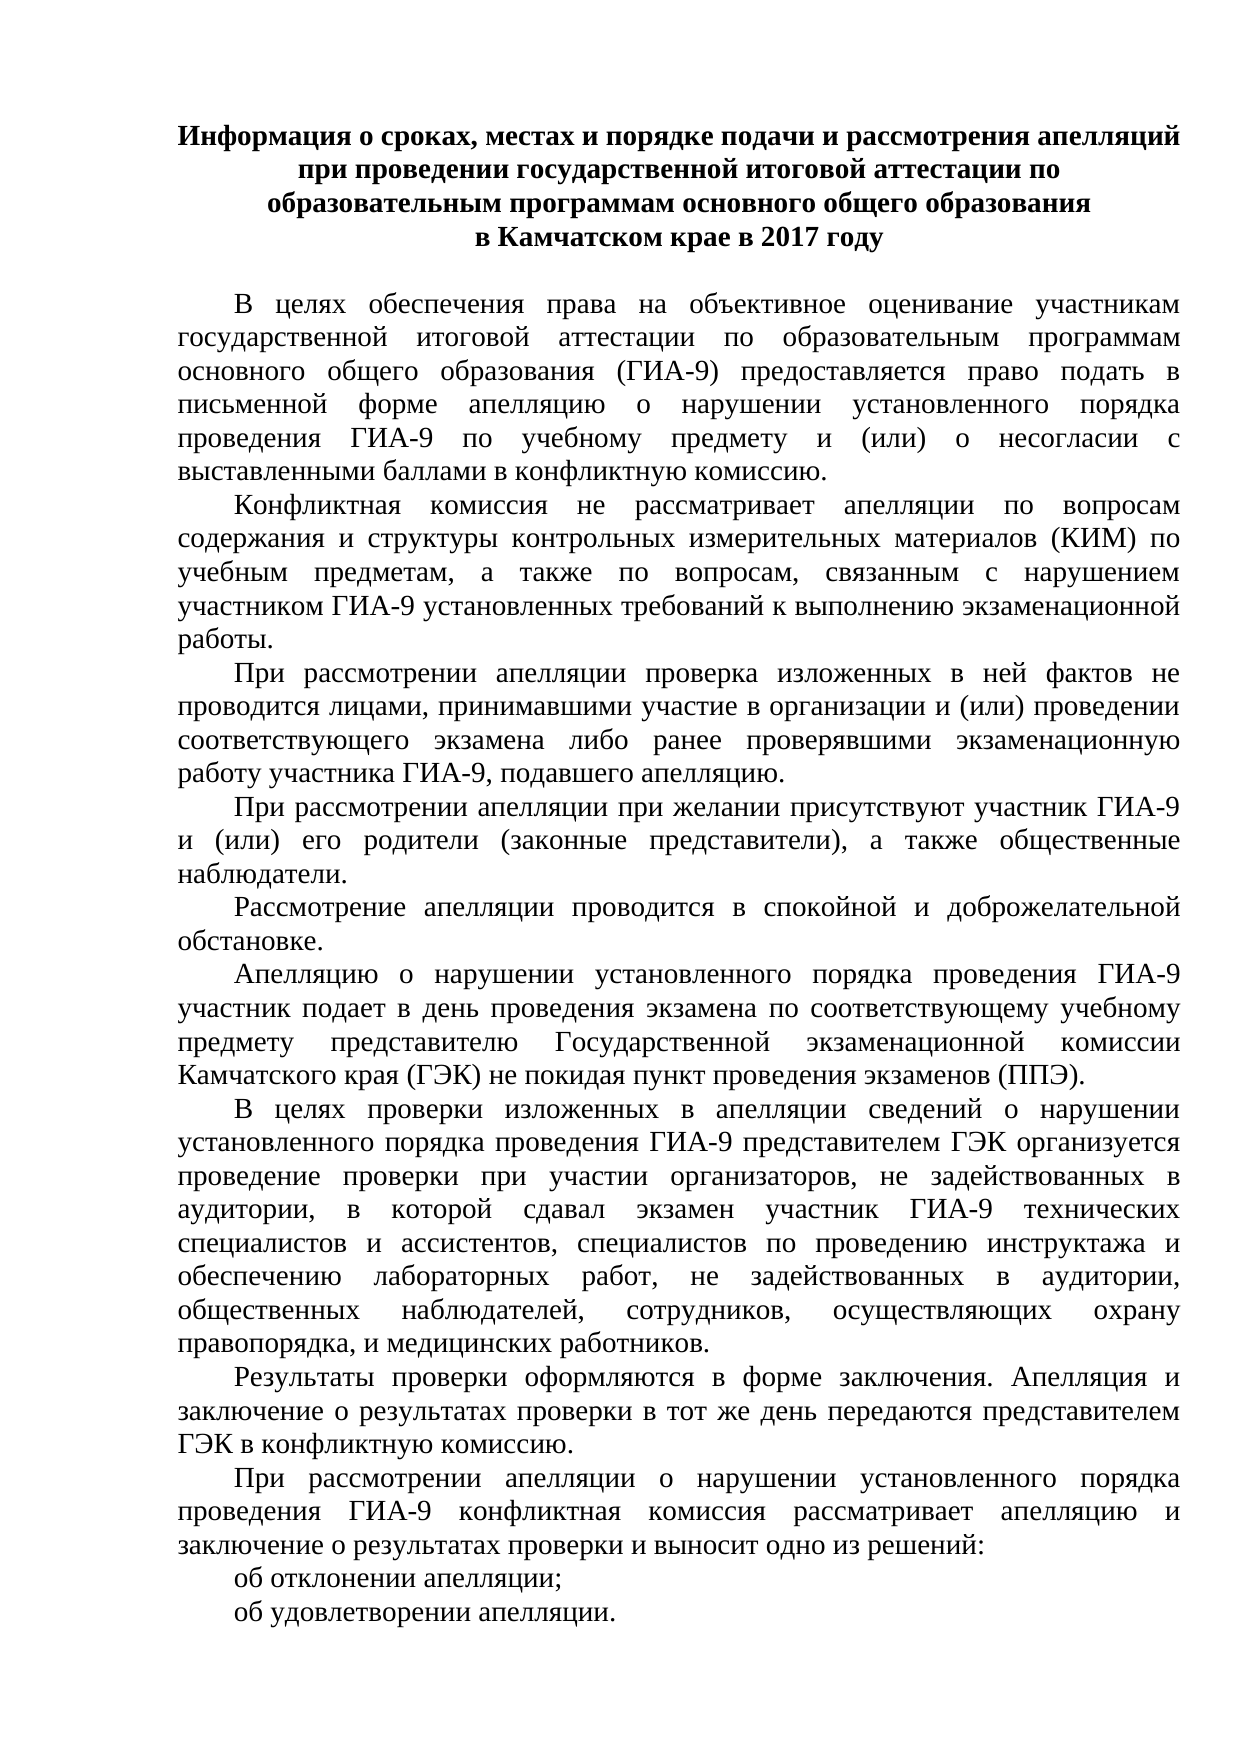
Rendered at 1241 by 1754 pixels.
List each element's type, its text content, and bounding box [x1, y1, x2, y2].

text При рассмотрении апелляции проверка изложенных в ней фактов не проводится лицами, принимавшими участие в организации и (или) проведении соответствующего экзамена либо ранее проверявшими экзаменационную работу участника ГИА-9, подавшего апелляцию. [177, 655, 1181, 789]
text в Камчатском крае в 2017 году [177, 219, 1181, 252]
text Конфликтная комиссия не рассматривает апелляции по вопросам содержания и структуры контрольных измерительных материалов (КИМ) по учебным предметам, а также по вопросам, связанным с нарушением участником ГИА-9 установленных требований к выполнению экзаменационной работы. [177, 487, 1181, 655]
text При рассмотрении апелляции о нарушении установленного порядка проведения ГИА-9 конфликтная комиссия рассматривает апелляцию и заключение о результатах проверки и выносит одно из решений: [177, 1460, 1181, 1560]
text об отклонении апелляции; [177, 1560, 1181, 1594]
text об удовлетворении апелляции. [177, 1594, 1181, 1627]
text Результаты проверки оформляются в форме заключения. Апелляция и заключение о результатах проверки в тот же день передаются представителем ГЭК в конфликтную комиссию. [177, 1359, 1181, 1460]
text При рассмотрении апелляции при желании присутствуют участник ГИА-9 и (или) его родители (законные представители), а также общественные наблюдатели. [177, 789, 1181, 889]
text Рассмотрение апелляции проводится в спокойной и доброжелательной обстановке. [177, 889, 1181, 957]
text Апелляцию о нарушении установленного порядка проведения ГИА-9 участник подает в день проведения экзамена по соответствующему учебному предмету представителю Государственной экзаменационной комиссии Камчатского края (ГЭК) не покидая пункт проведения экзаменов (ППЭ). [177, 957, 1181, 1091]
text В целях обеспечения права на объективное оценивание участникам государственной итоговой аттестации по образовательным программам основного общего образования (ГИА-9) предоставляется право подать в письменной форме апелляцию о нарушении установленного порядка проведения ГИА-9 по учебному предмету и (или) о несогласии с выставленными баллами в конфликтную комиссию. [177, 286, 1181, 487]
text В целях проверки изложенных в апелляции сведений о нарушении установленного порядка проведения ГИА-9 представителем ГЭК организуется проведение проверки при участии организаторов, не задействованных в аудитории, в которой сдавал экзамен участник ГИА-9 технических специалистов и ассистентов, специалистов по проведению инструктажа и обеспечению лабораторных работ, не задействованных в аудитории, общественных наблюдателей, сотрудников, осуществляющих охрану правопорядка, и медицинских работников. [177, 1091, 1181, 1359]
text Информация о сроках, местах и порядке подачи и рассмотрения апелляций при проведении государственной итоговой аттестации по образовательным программам основного общего образования [177, 118, 1181, 219]
